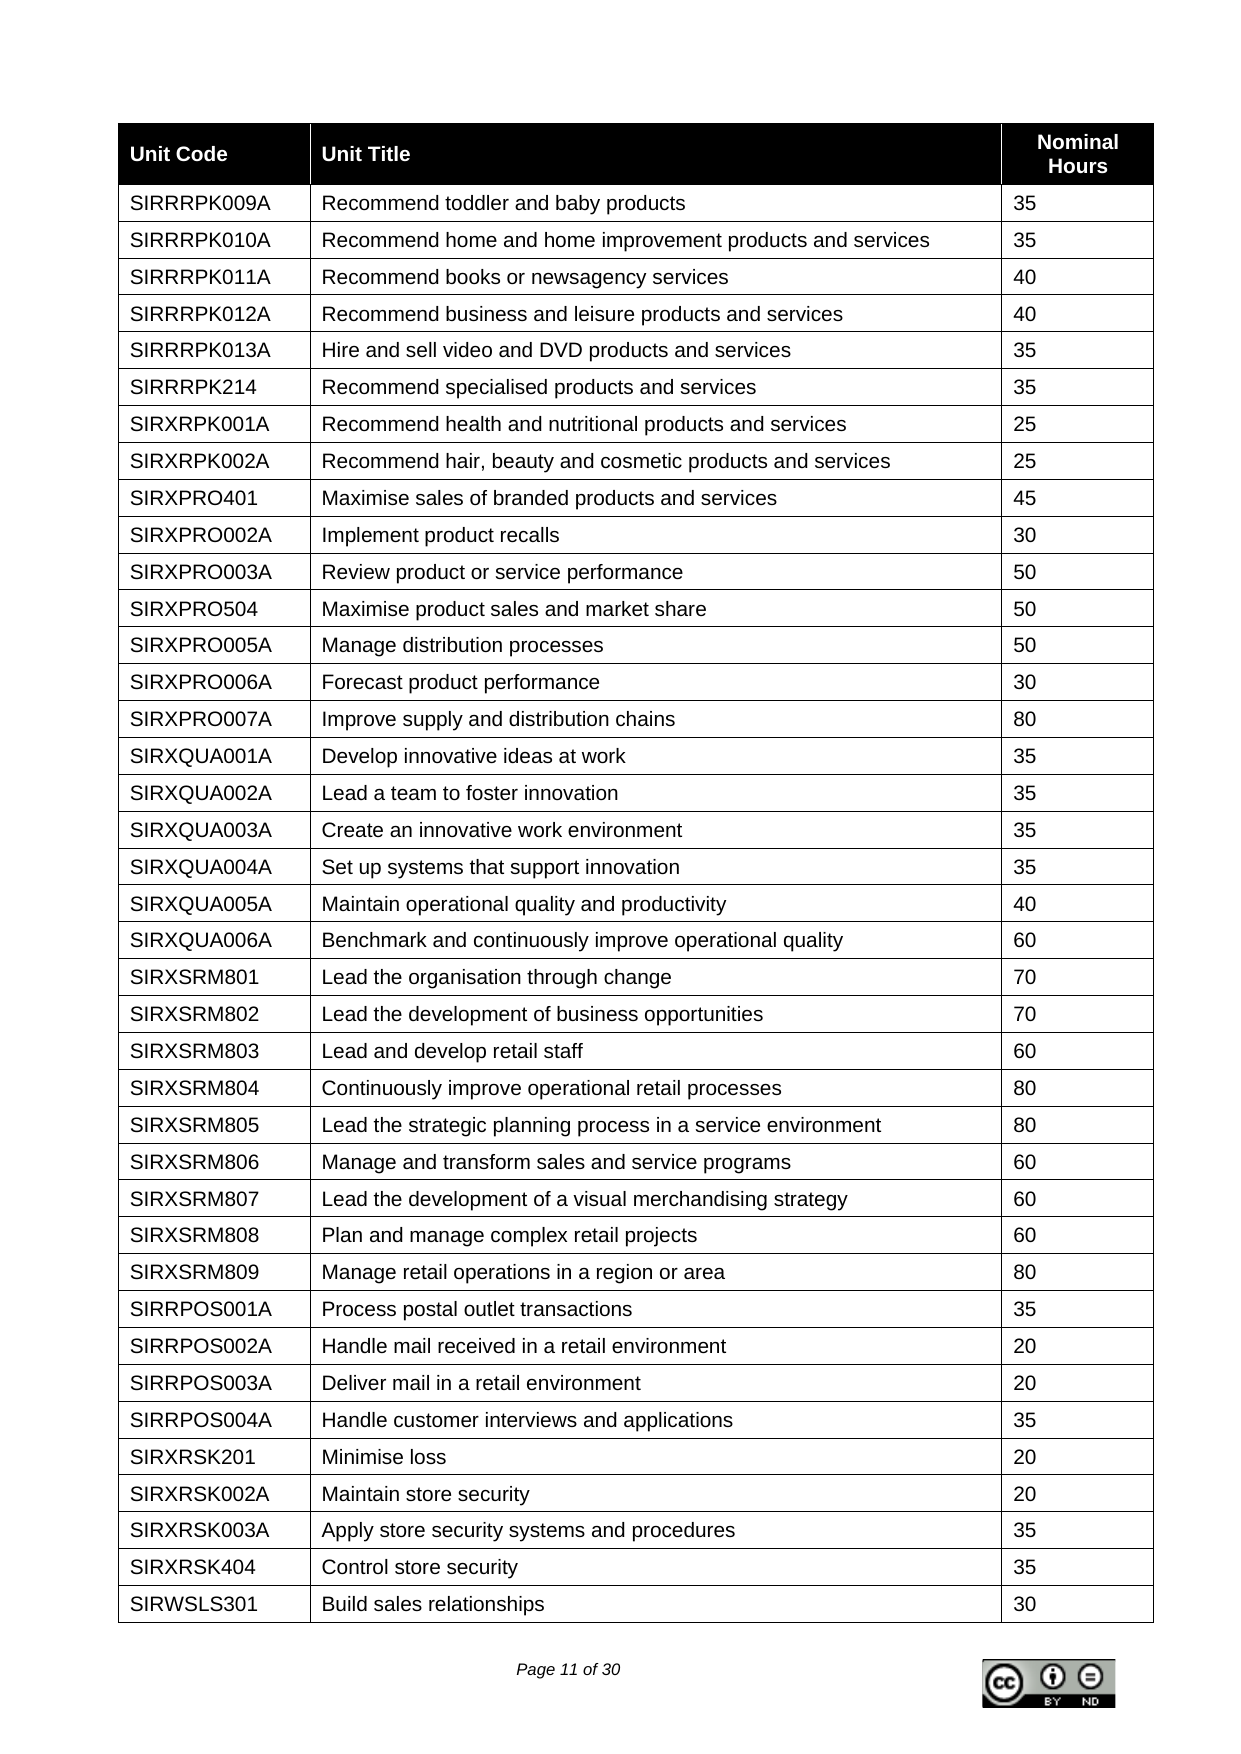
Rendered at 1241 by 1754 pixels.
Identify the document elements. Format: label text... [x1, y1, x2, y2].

table_header Unit Code [119, 124, 310, 184]
table_cell SIRXSRM808 [119, 1217, 310, 1253]
table_cell 35 [1002, 1549, 1153, 1585]
table_cell 35 [1002, 222, 1153, 257]
table_cell 60 [1002, 1217, 1153, 1253]
table_cell SIRXPRO504 [119, 590, 310, 626]
table_cell 40 [1002, 885, 1153, 921]
table_cell SIRWSLS301 [119, 1586, 310, 1622]
table_cell Benchmark and continuously improve operational quality [311, 922, 1001, 958]
table_cell Handle customer interviews and applications [311, 1402, 1001, 1437]
table_cell Recommend toddler and baby products [311, 185, 1001, 221]
table_cell 25 [1002, 406, 1153, 442]
table_cell SIRXPRO401 [119, 480, 310, 516]
table_cell Maximise product sales and market share [311, 590, 1001, 626]
picture [981, 1659, 1114, 1706]
table_cell Recommend books or newsagency services [311, 259, 1001, 294]
table_cell 35 [1002, 775, 1153, 811]
table_cell SIRXQUA005A [119, 885, 310, 921]
table_cell Handle mail received in a retail environment [311, 1328, 1001, 1364]
table_cell SIRXQUA001A [119, 738, 310, 774]
table_cell Lead the development of business opportunities [311, 996, 1001, 1032]
table_cell 35 [1002, 849, 1153, 884]
table_cell 35 [1002, 738, 1153, 774]
table_cell SIRXSRM801 [119, 959, 310, 995]
table_cell 35 [1002, 332, 1153, 368]
table_cell Maximise sales of branded products and services [311, 480, 1001, 516]
table_cell Recommend specialised products and services [311, 369, 1001, 405]
table_cell Lead a team to foster innovation [311, 775, 1001, 811]
table_cell SIRRRPK010A [119, 222, 310, 257]
table_cell 60 [1002, 1144, 1153, 1179]
table_cell SIRRRPK214 [119, 369, 310, 405]
table_cell SIRXSRM807 [119, 1180, 310, 1216]
table_cell Lead and develop retail staff [311, 1033, 1001, 1069]
table_cell 60 [1002, 1033, 1153, 1069]
table_cell Lead the strategic planning process in a service environment [311, 1107, 1001, 1142]
table_cell Lead the development of a visual merchandising strategy [311, 1180, 1001, 1216]
table_cell SIRXRPK001A [119, 406, 310, 442]
table_cell 70 [1002, 959, 1153, 995]
table_cell SIRXSRM804 [119, 1070, 310, 1106]
table_cell SIRXPRO003A [119, 554, 310, 589]
table_cell SIRRRPK012A [119, 295, 310, 331]
table_cell Create an innovative work environment [311, 812, 1001, 847]
table_cell 60 [1002, 922, 1153, 958]
table_cell SIRXSRM802 [119, 996, 310, 1032]
table_cell SIRRRPK009A [119, 185, 310, 221]
table_cell 20 [1002, 1475, 1153, 1511]
table_cell Build sales relationships [311, 1586, 1001, 1622]
table_cell 35 [1002, 369, 1153, 405]
table_cell 20 [1002, 1439, 1153, 1474]
table_cell Minimise loss [311, 1439, 1001, 1474]
table_cell Review product or service performance [311, 554, 1001, 589]
table_cell SIRXSRM803 [119, 1033, 310, 1069]
table_cell 25 [1002, 443, 1153, 479]
table_cell SIRXPRO002A [119, 517, 310, 552]
table_cell 20 [1002, 1328, 1153, 1364]
table_cell 50 [1002, 590, 1153, 626]
table_cell Process postal outlet transactions [311, 1291, 1001, 1327]
table_cell 50 [1002, 554, 1153, 589]
table_cell 60 [1002, 1180, 1153, 1216]
table_cell SIRRPOS002A [119, 1328, 310, 1364]
table_cell SIRXRSK003A [119, 1512, 310, 1548]
table_cell 30 [1002, 664, 1153, 700]
table_cell SIRXQUA003A [119, 812, 310, 847]
table_cell Manage and transform sales and service programs [311, 1144, 1001, 1179]
table_cell SIRRPOS001A [119, 1291, 310, 1327]
table_cell Plan and manage complex retail projects [311, 1217, 1001, 1253]
table_cell SIRXRSK201 [119, 1439, 310, 1474]
table_cell SIRXRSK002A [119, 1475, 310, 1511]
table_cell 70 [1002, 996, 1153, 1032]
table_cell SIRRPOS003A [119, 1365, 310, 1401]
table_cell Set up systems that support innovation [311, 849, 1001, 884]
table_cell Manage distribution processes [311, 627, 1001, 663]
table_cell 35 [1002, 1291, 1153, 1327]
table_cell 35 [1002, 1512, 1153, 1548]
table_cell SIRXRSK404 [119, 1549, 310, 1585]
table_cell SIRRRPK013A [119, 332, 310, 368]
table_cell 35 [1002, 1402, 1153, 1437]
table_cell 80 [1002, 701, 1153, 737]
table_cell Recommend hair, beauty and cosmetic products and services [311, 443, 1001, 479]
table_cell 40 [1002, 295, 1153, 331]
table_cell SIRRRPK011A [119, 259, 310, 294]
table_cell Recommend business and leisure products and services [311, 295, 1001, 331]
table_cell SIRXQUA006A [119, 922, 310, 958]
table_cell 50 [1002, 627, 1153, 663]
table_cell Improve supply and distribution chains [311, 701, 1001, 737]
table_cell 80 [1002, 1107, 1153, 1142]
table_header Nominal Hours [1002, 124, 1153, 184]
table_cell 35 [1002, 812, 1153, 847]
table_cell Apply store security systems and procedures [311, 1512, 1001, 1548]
table_cell Manage retail operations in a region or area [311, 1254, 1001, 1290]
table_cell 80 [1002, 1070, 1153, 1106]
table_cell SIRXQUA004A [119, 849, 310, 884]
table_cell Maintain operational quality and productivity [311, 885, 1001, 921]
table_cell 40 [1002, 259, 1153, 294]
table_cell Recommend home and home improvement products and services [311, 222, 1001, 257]
table_cell SIRXPRO007A [119, 701, 310, 737]
table_cell SIRXSRM809 [119, 1254, 310, 1290]
table_cell Deliver mail in a retail environment [311, 1365, 1001, 1401]
table_cell 30 [1002, 517, 1153, 552]
table_cell Implement product recalls [311, 517, 1001, 552]
table_cell 30 [1002, 1586, 1153, 1622]
table_cell 80 [1002, 1254, 1153, 1290]
table_cell 45 [1002, 480, 1153, 516]
table_cell SIRXPRO005A [119, 627, 310, 663]
table_cell SIRXQUA002A [119, 775, 310, 811]
table_cell SIRXSRM806 [119, 1144, 310, 1179]
table_cell SIRXSRM805 [119, 1107, 310, 1142]
table_cell SIRXRPK002A [119, 443, 310, 479]
table_cell 20 [1002, 1365, 1153, 1401]
table_cell Develop innovative ideas at work [311, 738, 1001, 774]
table_cell Continuously improve operational retail processes [311, 1070, 1001, 1106]
table_cell Forecast product performance [311, 664, 1001, 700]
table_cell Maintain store security [311, 1475, 1001, 1511]
table_header Unit Title [311, 124, 1001, 184]
table_cell Control store security [311, 1549, 1001, 1585]
table_cell SIRRPOS004A [119, 1402, 310, 1437]
table_cell SIRXPRO006A [119, 664, 310, 700]
table_cell Hire and sell video and DVD products and services [311, 332, 1001, 368]
table_cell Lead the organisation through change [311, 959, 1001, 995]
table_cell 35 [1002, 185, 1153, 221]
table_cell Recommend health and nutritional products and services [311, 406, 1001, 442]
